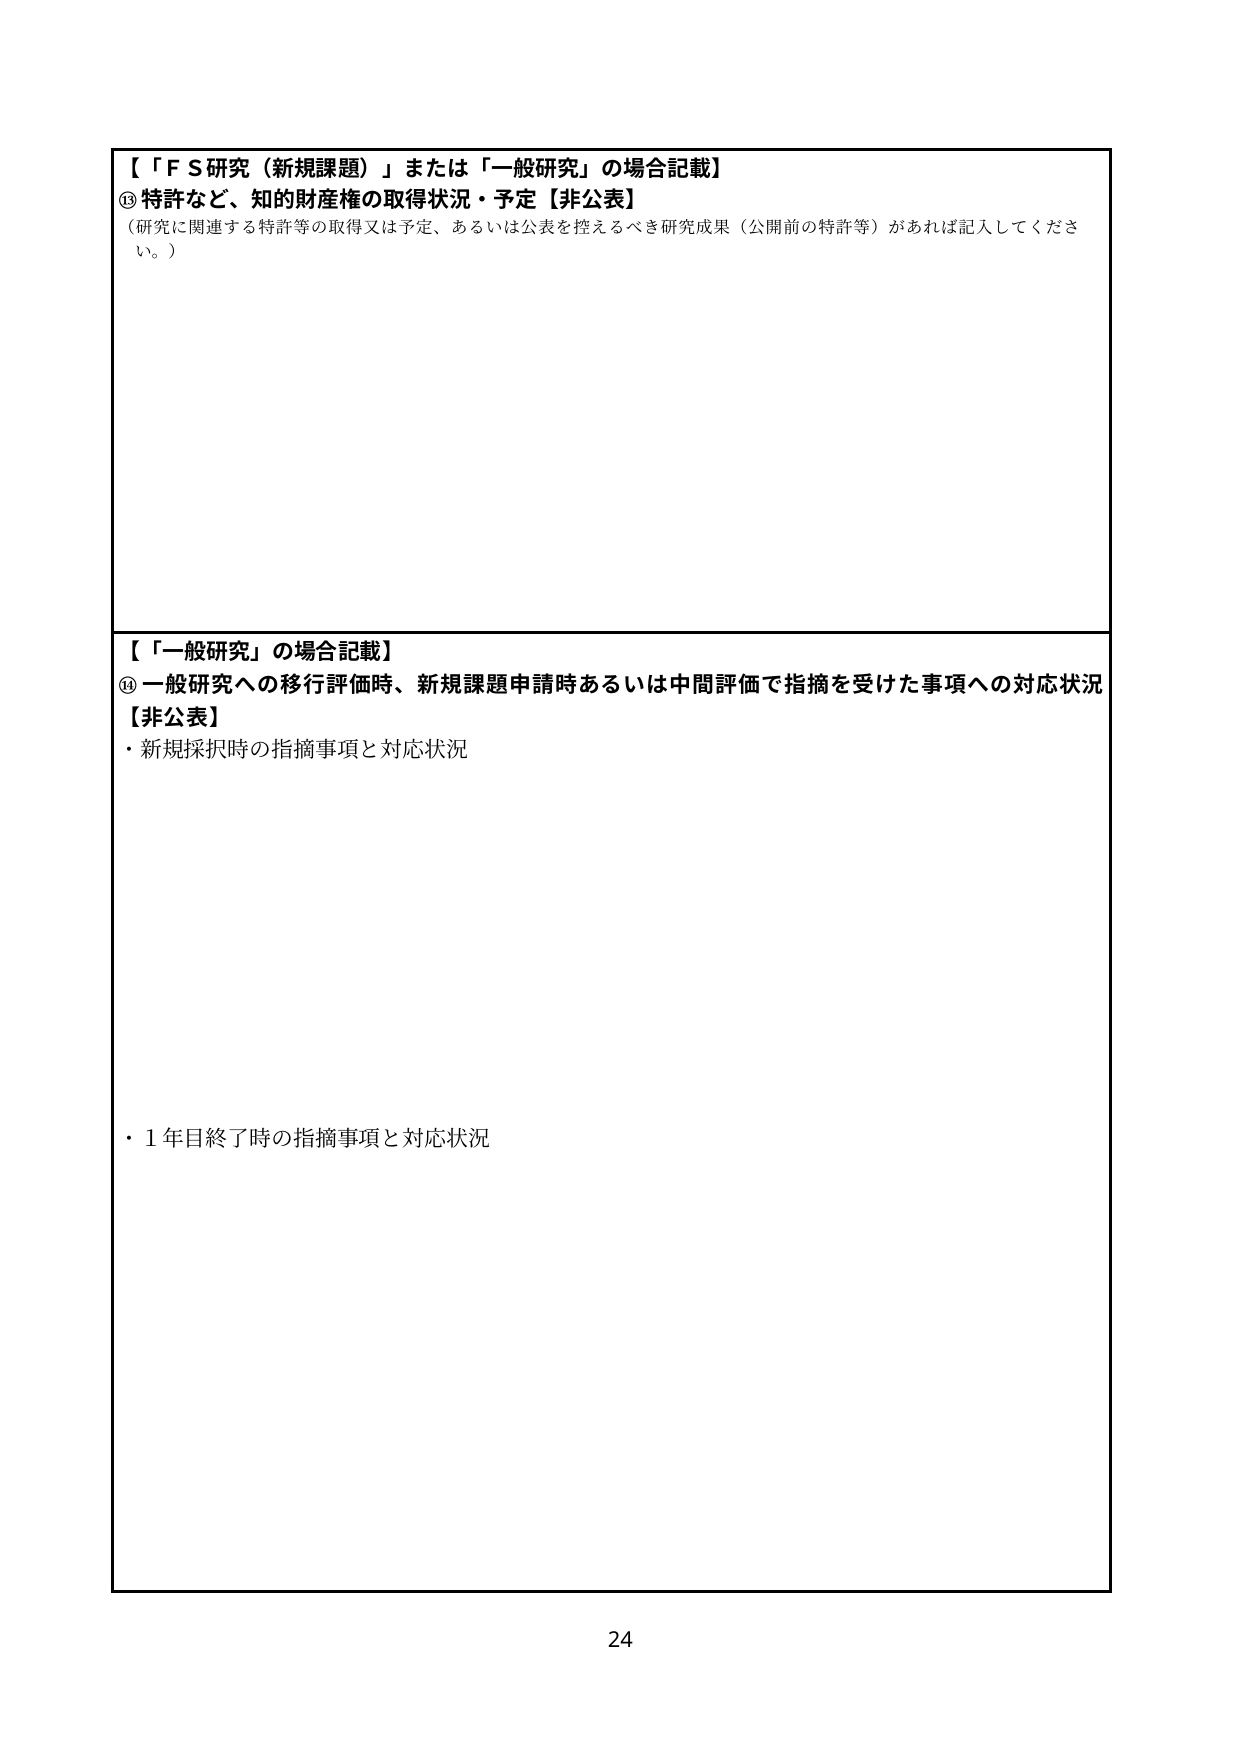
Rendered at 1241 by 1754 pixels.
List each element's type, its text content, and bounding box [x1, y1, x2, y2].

table_cell 【「一般研究」の場合記載】 ⑭一般研究への移行評価時、新規課題申請時あるいは中間評価で指摘を受けた事項への対応状況【非公表】 ・新規採択時の指摘事項と対応状況 ・１年目終了時の指摘事項と対応状況 [114, 634, 1109, 1590]
table_cell 【「ＦＳ研究（新規課題）」または「一般研究」の場合記載】 ⑬特許など、知的財産権の取得状況・予定【非公表】 （研究に関連する特許等の取得又は予定、あるいは公表を控えるべき研究成果（公開前の特許等）があれば記入してください。） [114, 151, 1109, 631]
